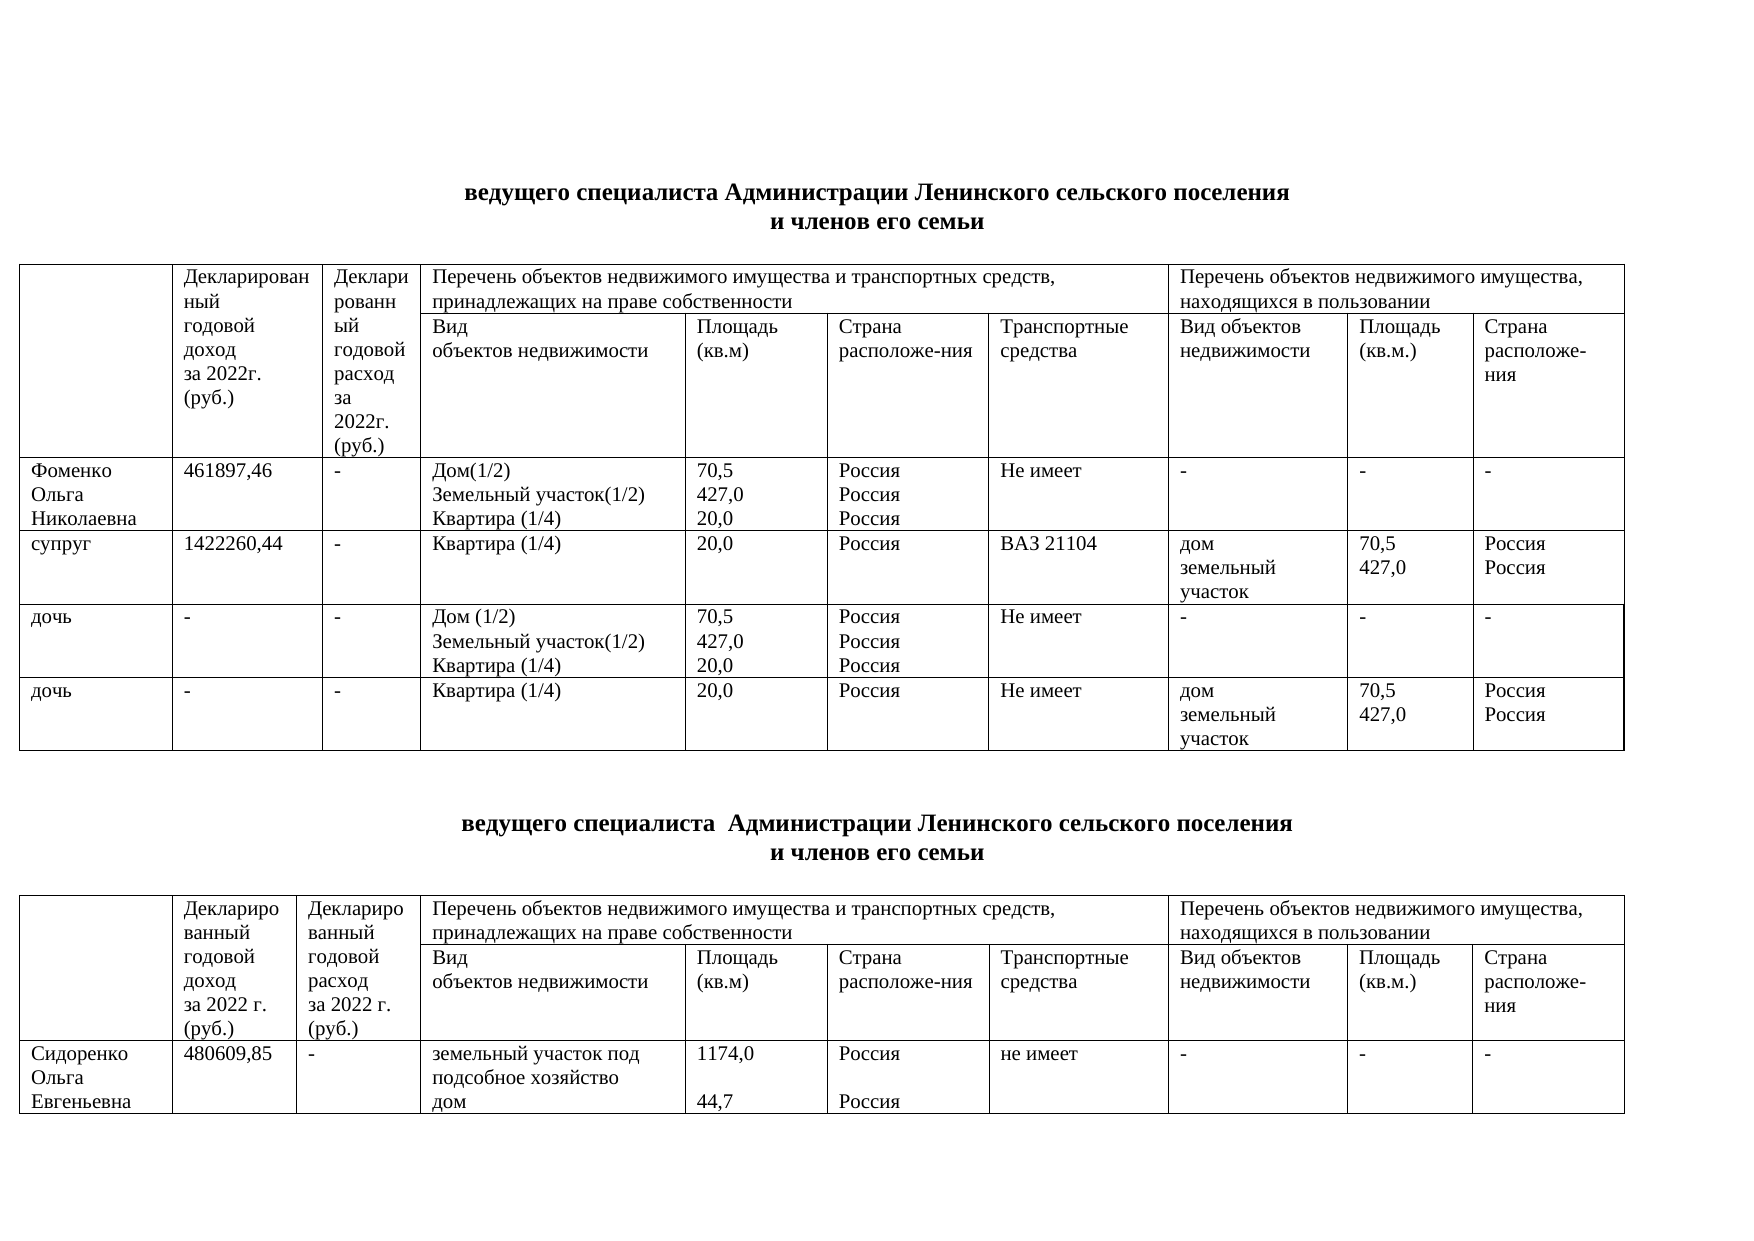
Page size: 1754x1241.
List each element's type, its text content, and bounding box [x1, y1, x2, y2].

table_cell Россия Россия Россия [828, 458, 988, 530]
table_cell земельный участок под подсобное хозяйство дом [421, 1041, 685, 1113]
table_cell 1422260,44 [173, 531, 322, 603]
table_cell дом земельный участок [1169, 531, 1347, 603]
table_cell Не имеет [989, 678, 1168, 750]
table_cell Россия Россия [1474, 531, 1624, 603]
table_cell Площадь (кв.м.) [1348, 314, 1473, 457]
table_cell - [1169, 1041, 1347, 1113]
table_cell Площадь (кв.м) [686, 945, 827, 1040]
table_header [20, 265, 172, 457]
table_cell Страна расположе-ния [1473, 945, 1624, 1040]
table_cell Вид объектов недвижимости [421, 945, 685, 1040]
table_cell - [1474, 605, 1623, 677]
table_cell не имеет [990, 1041, 1168, 1113]
table_cell 20,0 [686, 678, 827, 750]
table_cell - [1348, 1041, 1472, 1113]
table_cell Дом (1/2) Земельный участок(1/2) Квартира (1/4) [421, 605, 685, 677]
table_cell - [1348, 605, 1473, 677]
table_cell Россия [828, 531, 988, 603]
table_header Перечень объектов недвижимого имущества, находящихся в пользовании [1169, 896, 1624, 944]
table_header Перечень объектов недвижимого имущества, находящихся в пользовании [1169, 265, 1624, 313]
table_cell - [1169, 605, 1347, 677]
table_cell Россия Россия [828, 1041, 989, 1113]
table_cell 70,5 427,0 [1348, 678, 1473, 750]
table_cell Страна расположе-ния [828, 945, 989, 1040]
table_cell 480609,85 [173, 1041, 296, 1113]
table_cell Страна расположе-ния [828, 314, 988, 457]
table_cell - [1348, 458, 1473, 530]
table_cell Квартира (1/4) [421, 678, 685, 750]
table_header [20, 896, 172, 1040]
table_cell - [1474, 458, 1624, 530]
table_cell Квартира (1/4) [421, 531, 685, 603]
table_cell - [1169, 458, 1347, 530]
text ведущего специалиста Администрации Ленинского сельского поселения [118, 808, 1636, 837]
table_header Декларированный годовой доход за 2022 г. (руб.) [173, 896, 296, 1040]
table_cell Не имеет [989, 458, 1168, 530]
table_cell Не имеет [989, 605, 1168, 677]
table_cell Дом(1/2) Земельный участок(1/2) Квартира (1/4) [421, 458, 685, 530]
table_cell 70,5 427,0 20,0 [686, 605, 827, 677]
table_cell Сидоренко Ольга Евгеньевна [20, 1041, 172, 1113]
table_cell супруг [20, 531, 172, 603]
table_cell Россия Россия Россия [828, 605, 988, 677]
table_cell Россия Россия [1474, 678, 1623, 750]
table_cell дочь [20, 605, 172, 677]
table_cell Вид объектов недвижимости [1169, 314, 1347, 457]
text и членов его семьи [118, 206, 1636, 235]
table_header Декларированный годовой доход за 2022г. (руб.) [173, 265, 322, 457]
table_cell 70,5 427,0 [1348, 531, 1473, 603]
table_cell - [323, 531, 420, 603]
table_cell Вид объектов недвижимости [1169, 945, 1347, 1040]
table_cell дочь [20, 678, 172, 750]
table_cell - [323, 605, 420, 677]
table_cell Площадь (кв.м) [686, 314, 827, 457]
table_cell - [323, 678, 420, 750]
table_header Перечень объектов недвижимого имущества и транспортных средств, принадлежащих на праве собственности [421, 265, 1168, 313]
table_cell Вид объектов недвижимости [421, 314, 685, 457]
table_cell - [1473, 1041, 1624, 1113]
table_header Декларированный годовой расход за 2022г. (руб.) [323, 265, 420, 457]
table_header Перечень объектов недвижимого имущества и транспортных средств, принадлежащих на праве собственности [421, 896, 1168, 944]
table_cell Фоменко Ольга Николаевна [20, 458, 172, 530]
table_cell 70,5 427,0 20,0 [686, 458, 827, 530]
table_cell 461897,46 [173, 458, 322, 530]
table_cell Страна расположе-ния [1474, 314, 1624, 457]
text ведущего специалиста Администрации Ленинского сельского поселения [118, 177, 1636, 206]
table_cell - [323, 458, 420, 530]
table_cell Транспортные средства [990, 945, 1168, 1040]
table_cell Транспортные средства [989, 314, 1168, 457]
table_header Декларированный годовой расход за 2022 г. (руб.) [297, 896, 420, 1040]
table_cell Россия [828, 678, 988, 750]
table_cell - [173, 605, 322, 677]
table_cell ВАЗ 21104 [989, 531, 1168, 603]
table_cell 20,0 [686, 531, 827, 603]
table_cell Площадь (кв.м.) [1348, 945, 1472, 1040]
table_cell - [297, 1041, 420, 1113]
table_cell - [173, 678, 322, 750]
text и членов его семьи [118, 837, 1636, 866]
table_cell 1174,0 44,7 [686, 1041, 827, 1113]
table_cell дом земельный участок [1169, 678, 1347, 750]
